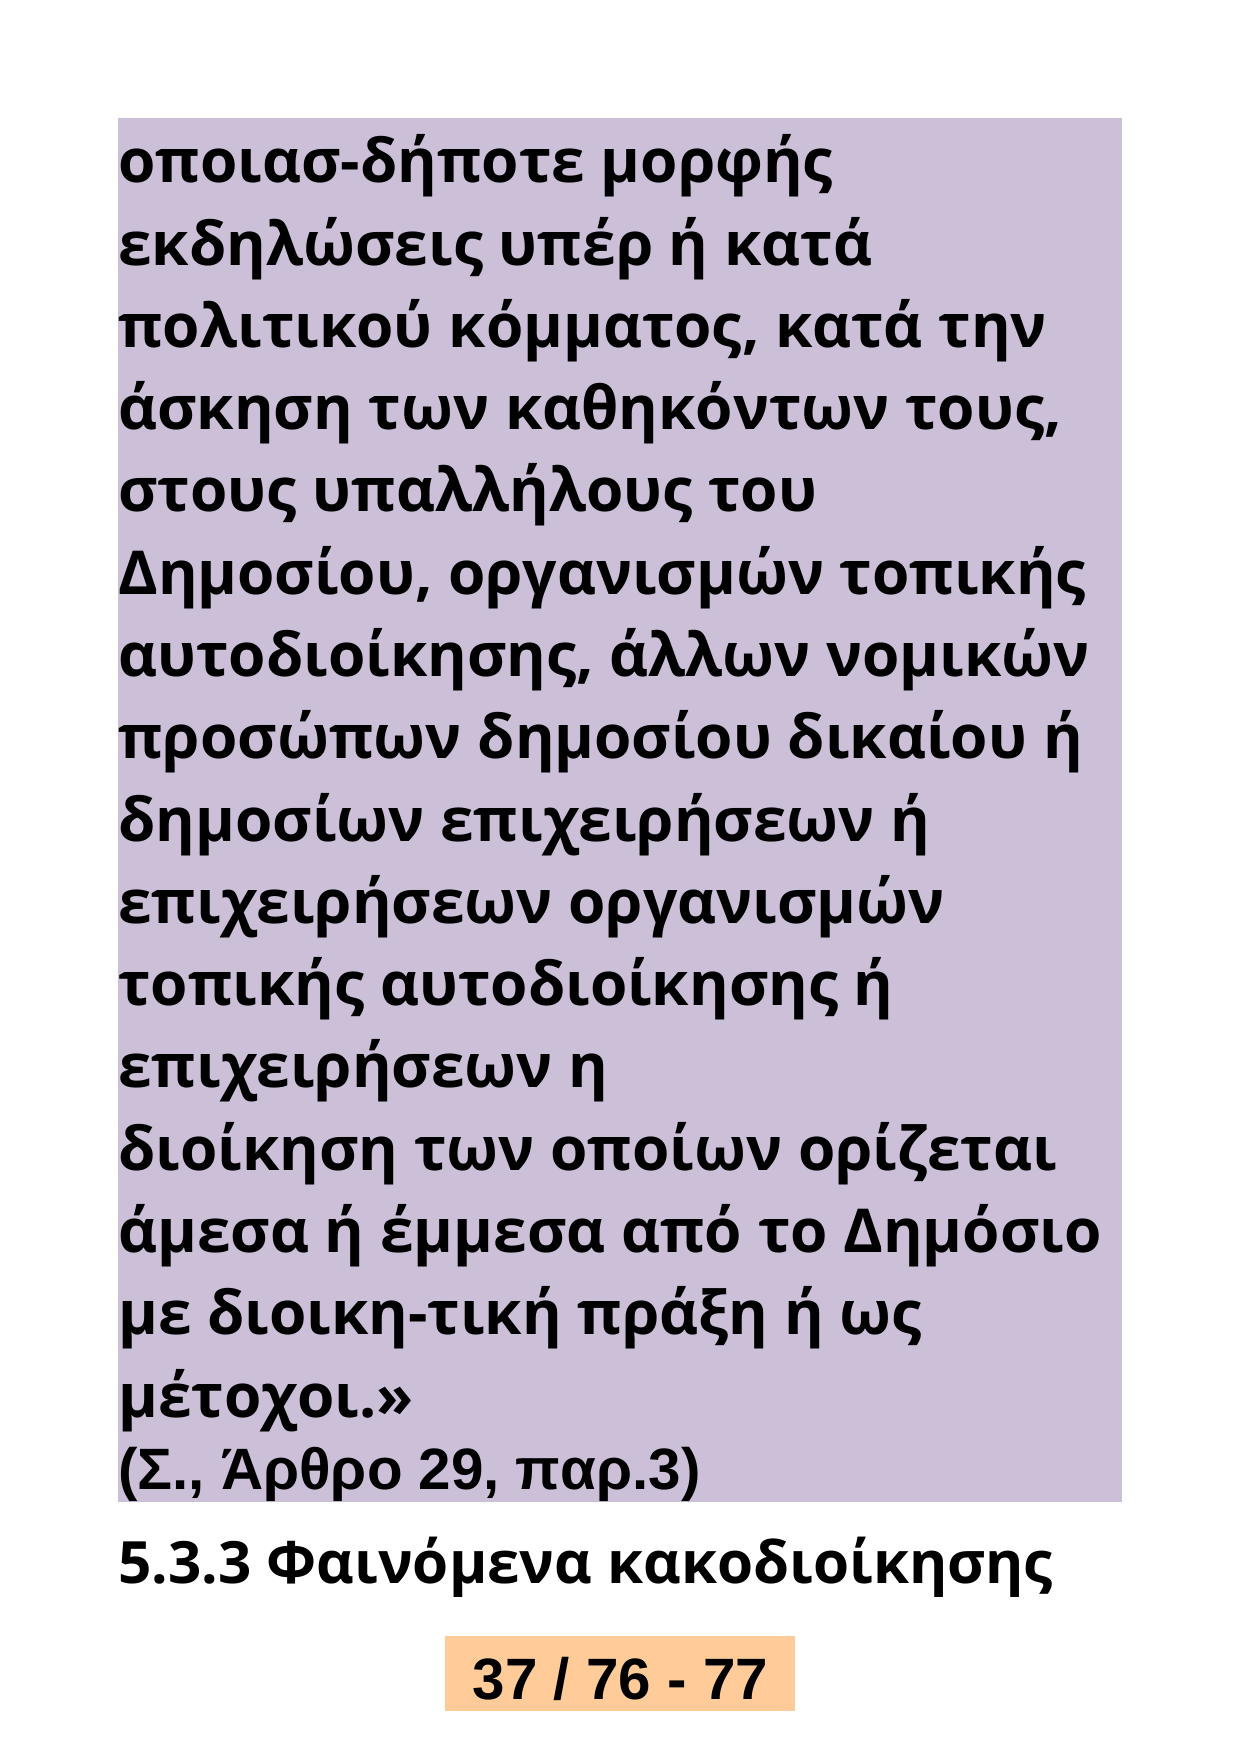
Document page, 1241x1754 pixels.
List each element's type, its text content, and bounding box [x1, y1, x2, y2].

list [118, 118, 1122, 1502]
list 5.3.3 Φαινόμενα κακοδιοίκησης [118, 1521, 1122, 1601]
